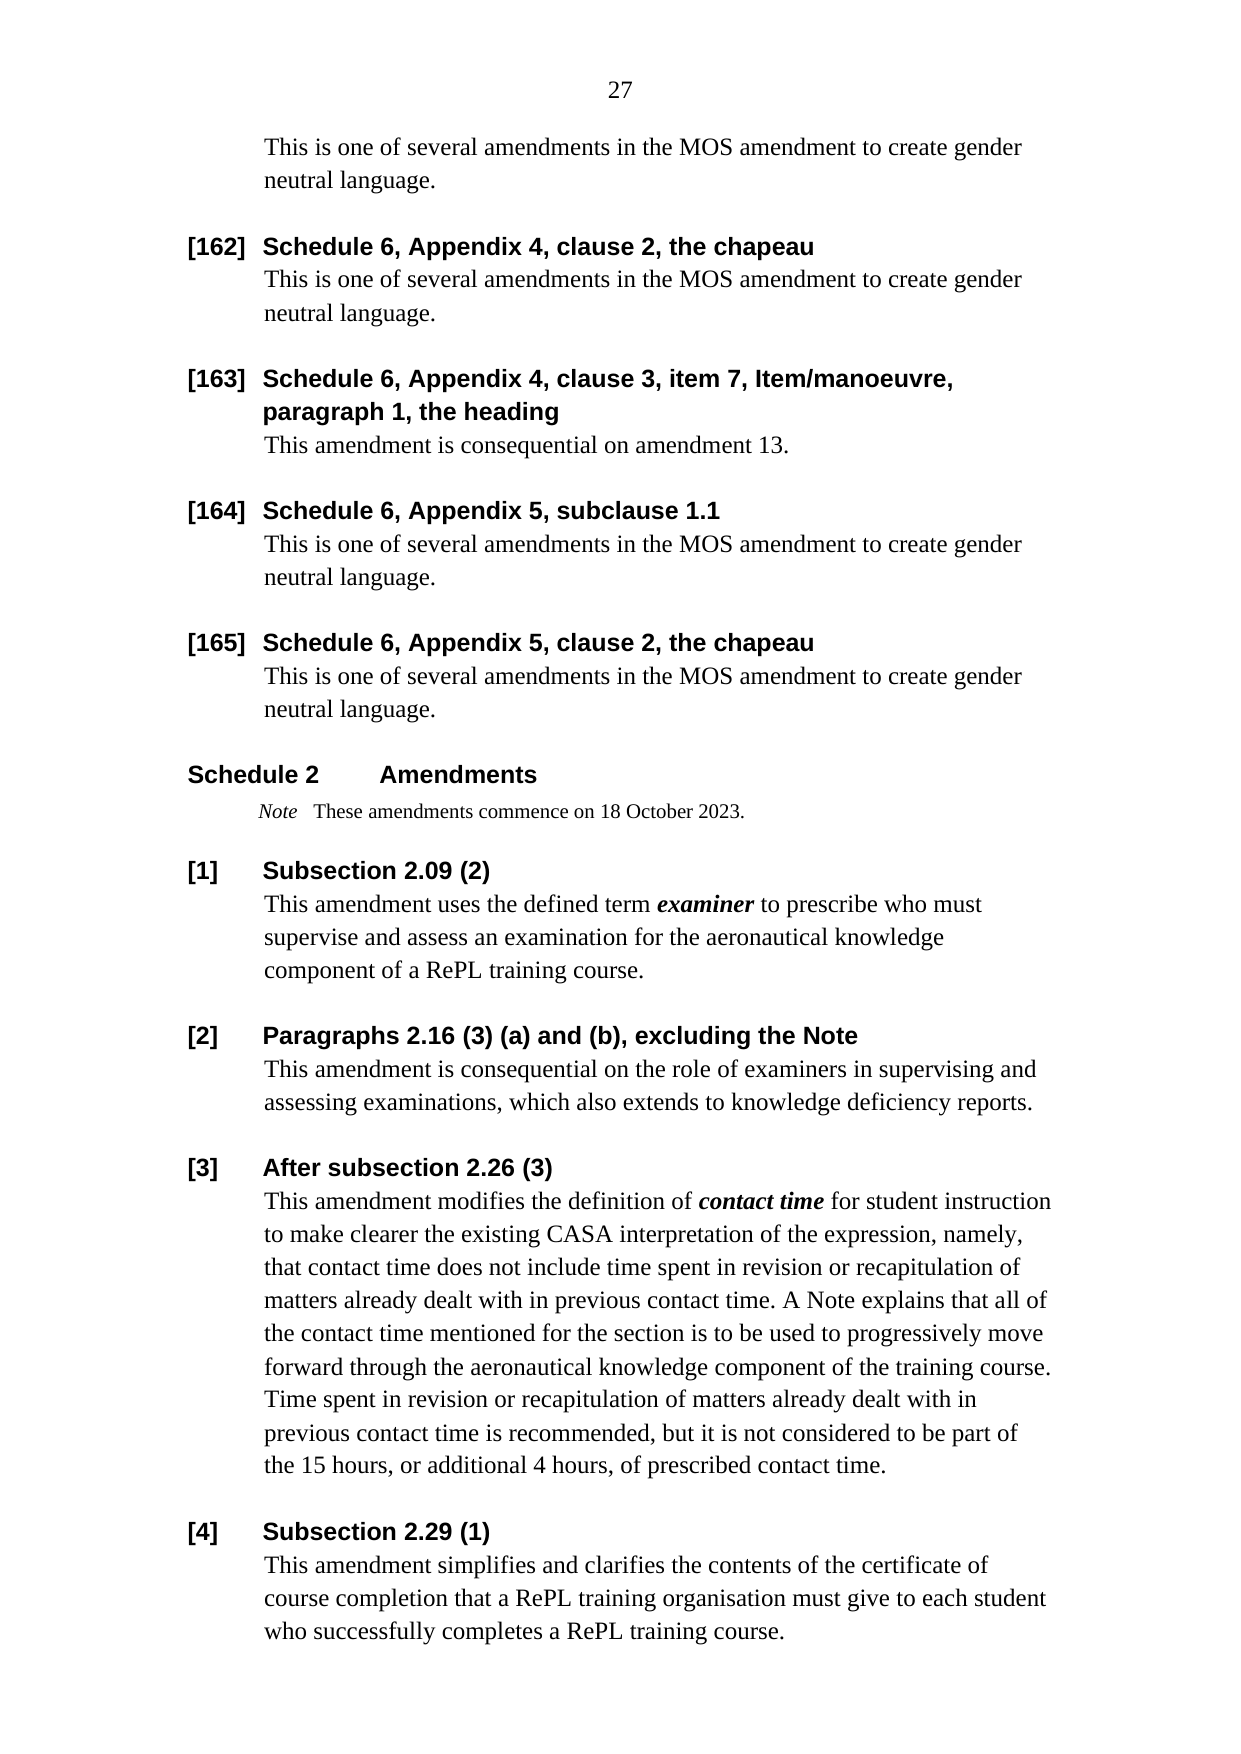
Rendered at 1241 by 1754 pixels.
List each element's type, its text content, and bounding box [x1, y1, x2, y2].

subtitle [4] Subsection 2.29 (1) [187, 1517, 1053, 1545]
text This is one of several amendments in the MOS amendment to create gender neutral language. [264, 264, 1053, 326]
text This amendment simplifies and clarifies the contents of the certificate of course completion that a RePL training organisation must give to each student who successfully completes a RePL training course. [264, 1550, 1053, 1644]
text This amendment modifies the definition of contact time for student instruction to make clearer the existing CASA interpretation of the expression, namely, that contact time does not include time spent in revision or recapitulation of matters already dealt with in previous contact time. A Note explains that all of the contact time mentioned for the section is to be used to progressively move forward through the aeronautical knowledge component of the training course. Time spent in revision or recapitulation of matters already dealt with in previous contact time is recommended, but it is not considered to be part of the 15 hours, or additional 4 hours, of prescribed contact time. [264, 1186, 1053, 1479]
subtitle [163] Schedule 6, Appendix 4, clause 3, item 7, Item/manoeuvre, paragraph 1, the heading [187, 364, 1053, 425]
text This amendment is consequential on amendment 13. [264, 430, 1053, 458]
text This is one of several amendments in the MOS amendment to create gender neutral language. [264, 661, 1053, 723]
subtitle [3] After subsection 2.26 (3) [187, 1153, 1053, 1182]
text This is one of several amendments in the MOS amendment to create gender neutral language. [264, 132, 1053, 194]
text This amendment uses the defined term examiner to prescribe who must supervise and assess an examination for the aeronautical knowledge component of a RePL training course. [264, 889, 1053, 984]
subtitle [1] Subsection 2.09 (2) [187, 856, 1053, 885]
subtitle [164] Schedule 6, Appendix 5, subclause 1.1 [187, 496, 1053, 524]
subtitle [165] Schedule 6, Appendix 5, clause 2, the chapeau [187, 628, 1053, 657]
text This amendment is consequential on the role of examiners in supervising and assessing examinations, which also extends to knowledge deficiency reports. [264, 1054, 1053, 1116]
subtitle Schedule 2 Amendments [187, 760, 1053, 789]
subtitle [2] Paragraphs 2.16 (3) (a) and (b), excluding the Note [187, 1021, 1053, 1050]
text Note These amendments commence on 18 October 2023. [258, 799, 1053, 823]
subtitle [162] Schedule 6, Appendix 4, clause 2, the chapeau [187, 232, 1053, 260]
text This is one of several amendments in the MOS amendment to create gender neutral language. [264, 529, 1053, 591]
